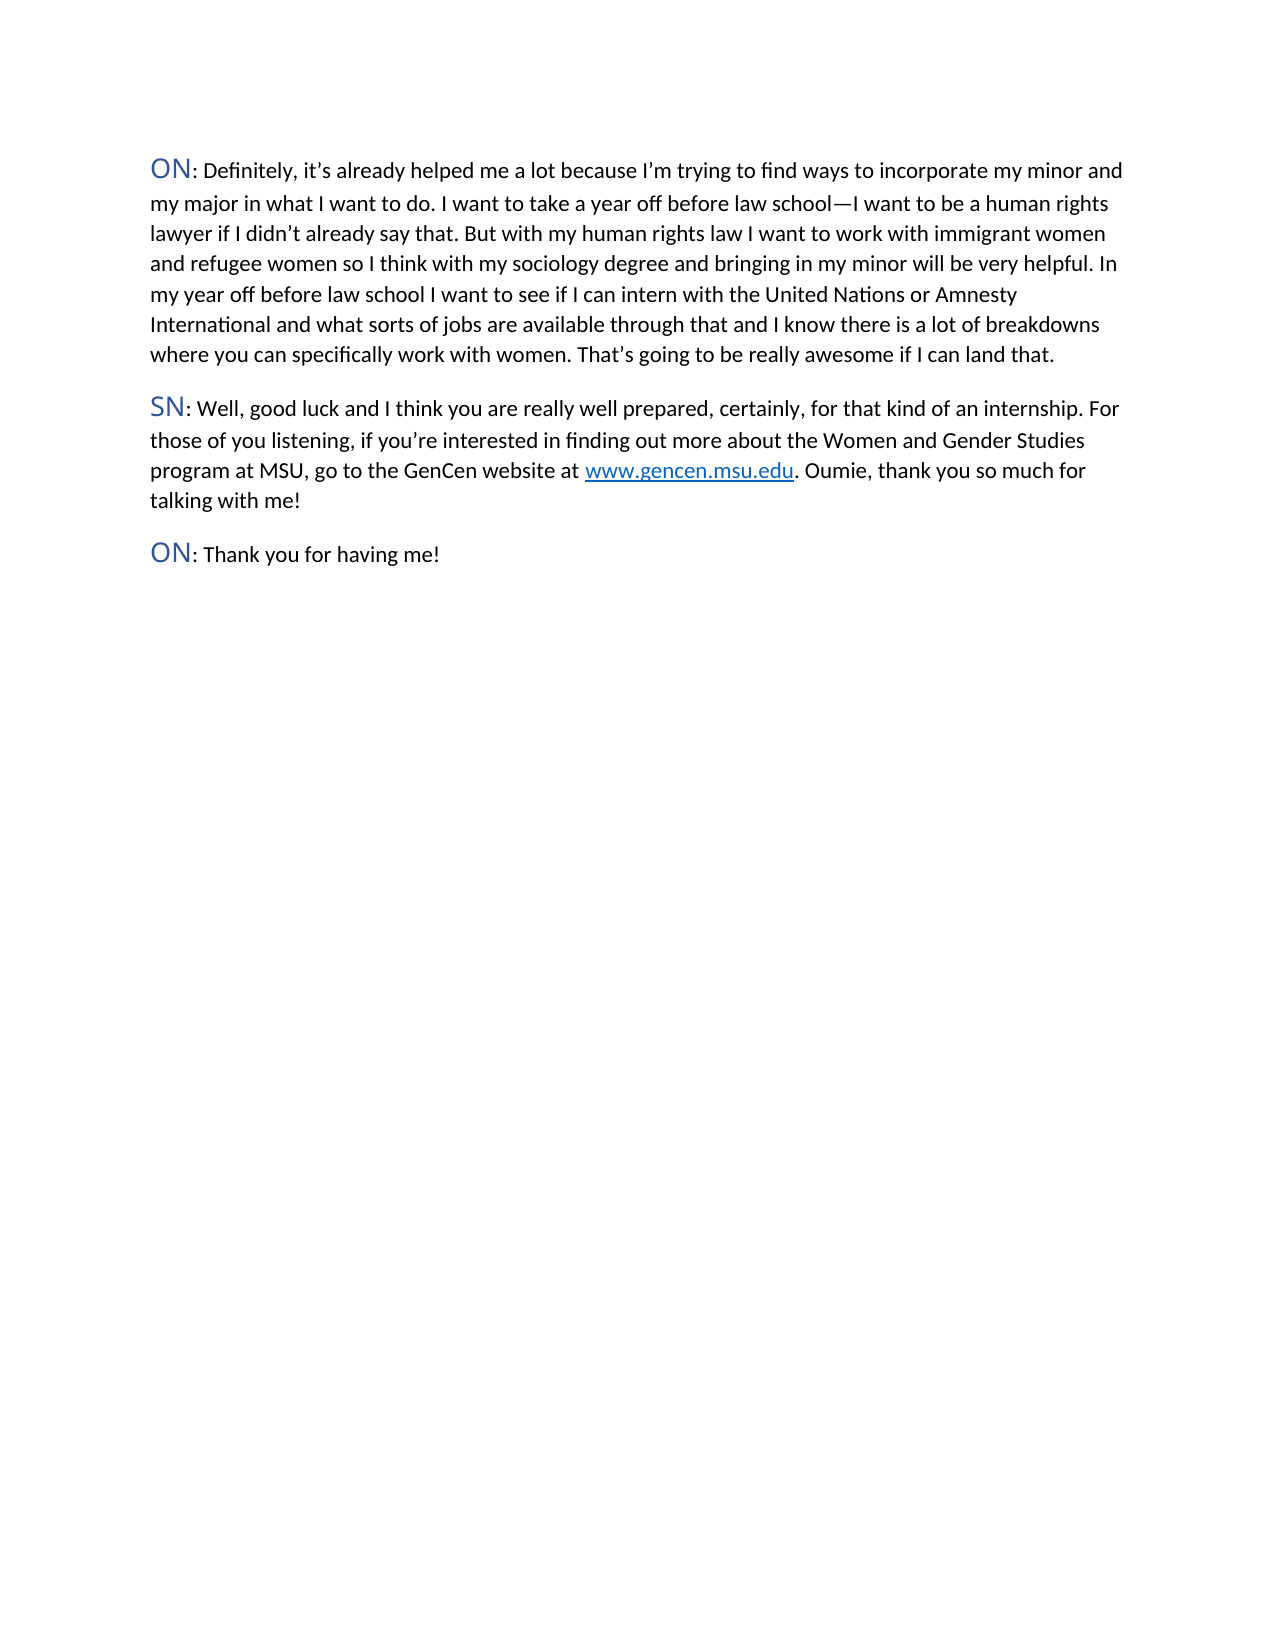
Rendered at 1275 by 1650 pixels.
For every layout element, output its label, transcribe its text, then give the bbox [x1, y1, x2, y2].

text ON: Definitely, it’s already helped me a lot because I’m trying to find ways to incorporate my minor and my major in what I want to do. I want to take a year off before law school—I want to be a human rights lawyer if I didn’t already say that. But with my human rights law I want to work with immigrant women and refugee women so I think with my sociology degree and bringing in my minor will be very helpful. In my year off before law school I want to see if I can intern with the United Nations or Amnesty International and what sorts of jobs are available through that and I know there is a lot of breakdowns where you can specifically work with women. That’s going to be really awesome if I can land that. [150, 150, 1125, 368]
text ON: Thank you for having me! [150, 533, 1125, 570]
text SN: Well, good luck and I think you are really well prepared, certainly, for that kind of an internship. For those of you listening, if you’re interested in finding out more about the Women and Gender Studies program at MSU, go to the GenCen website at www.gencen.msu.edu. Oumie, thank you so much for talking with me! [150, 387, 1125, 514]
